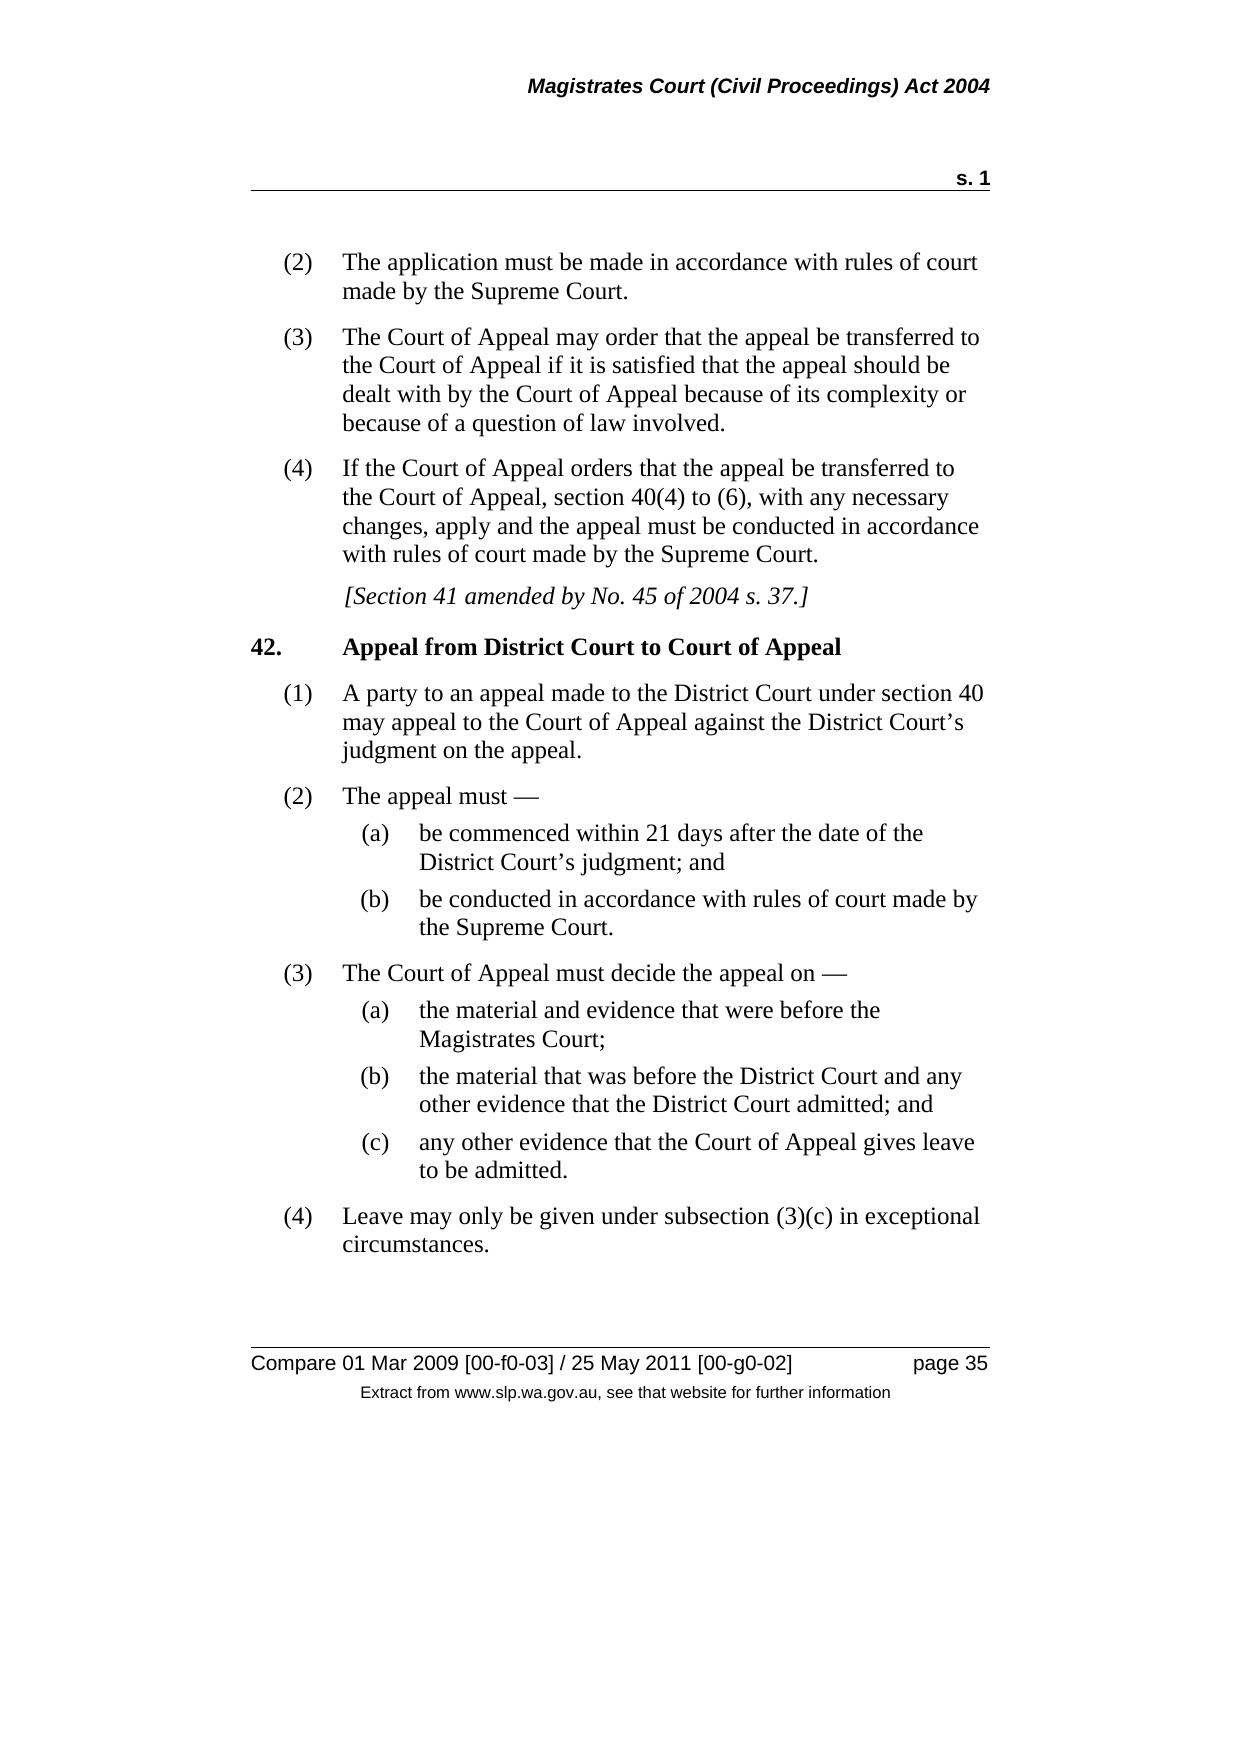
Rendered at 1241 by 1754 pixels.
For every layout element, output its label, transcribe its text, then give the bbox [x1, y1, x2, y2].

text (a) the material and evidence that were before the ; [251, 995, 990, 1052]
text (4) If the Court of Appeal orders that the appeal be transferred to the Court of Appeal, section 40(4) to (6), with any necessary changes, apply and the appeal must be conducted in accordance with rules of court made by the Supreme Court. [251, 453, 990, 568]
text (2) The appeal must — [251, 781, 990, 809]
text (1) A party to an appeal made to the District Court under section 40 may appeal to the Court of Appeal against the District Court’s judgment on the appeal. [251, 678, 990, 764]
text (c) any other evidence that the Court of Appeal gives leave to be admitted. [251, 1127, 990, 1184]
text (4) Leave may only be given under subsection (3)(c) in exceptional circumstances. [251, 1201, 990, 1258]
text (2) The application must be made in accordance with rules of court made by the Supreme Court. [251, 247, 990, 305]
text (3) The Court of Appeal must decide the appeal on — [251, 958, 990, 987]
text (3) The Court of Appeal may order that the appeal be transferred to the Court of Appeal if it is satisfied that the appeal should be dealt with by the Court of Appeal because of its complexity or because of a question of law involved. [251, 322, 990, 437]
text (a) be commenced within 21 days after the date of the District Court’s judgment; and [251, 818, 990, 875]
text (b) the material that was before the District Court and any other evidence that the District Court admitted; and [251, 1061, 990, 1118]
text [Section 41 amended by No. 45 of 2004 s. 37.] [251, 581, 990, 609]
text (b) be conducted in accordance with rules of court made by the Supreme Court. [251, 884, 990, 941]
subtitle 42. Appeal from District Court to Court of Appeal [251, 632, 990, 661]
